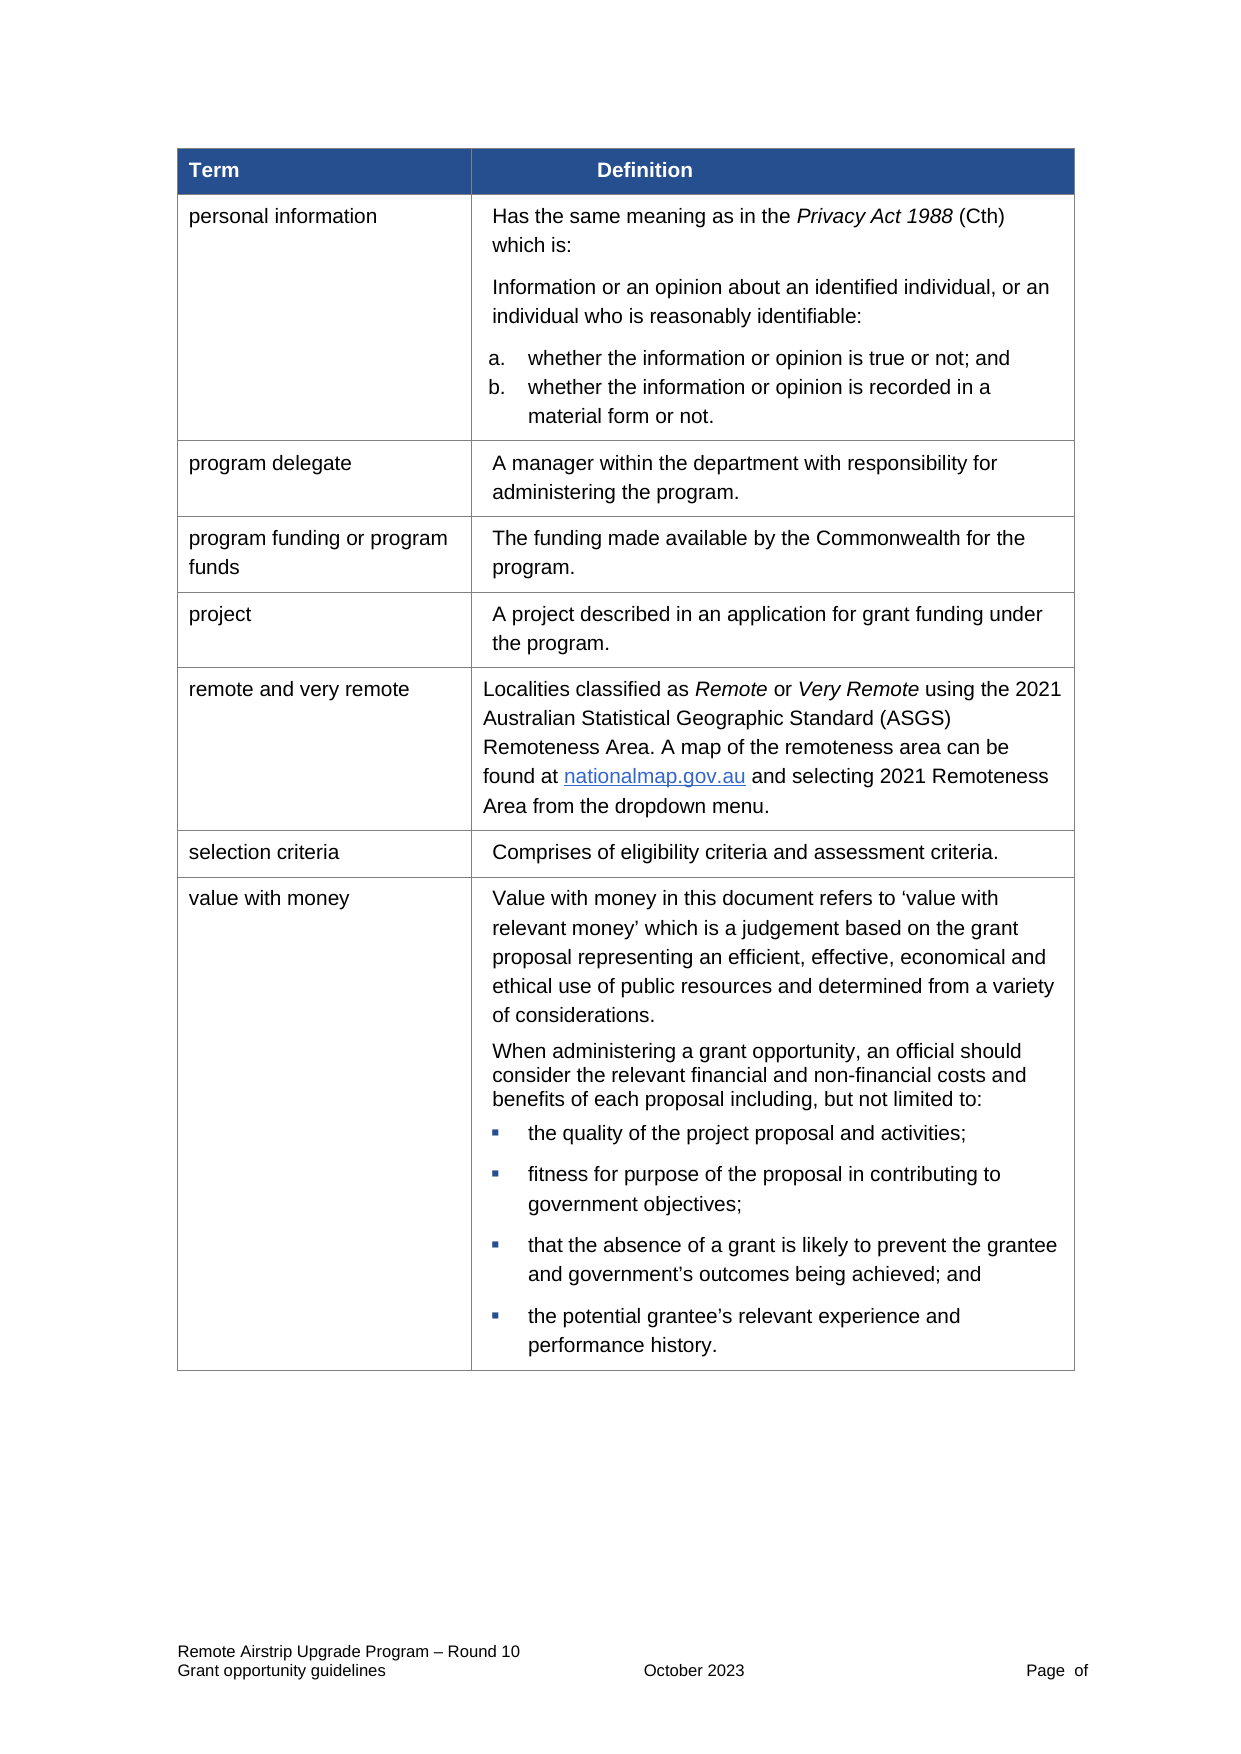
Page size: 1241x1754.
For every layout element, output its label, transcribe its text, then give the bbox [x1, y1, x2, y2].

table_cell personal information [178, 195, 471, 440]
table_cell project [178, 593, 471, 667]
table_cell Comprises of eligibility criteria and assessment criteria. [472, 831, 1074, 876]
table_cell program delegate [178, 441, 471, 516]
table_cell Has the same meaning as in the Privacy Act 1988 (Cth) which is: Information or an opinion about an identified individual, or an individual who is reasonably identifiable: whether the information or opinion is true or not; and whether the information or opinion is recorded in a material form or not. [472, 195, 1074, 440]
table_cell The funding made available by the Commonwealth for the program. [472, 517, 1074, 591]
table_header Term [178, 149, 471, 194]
table_cell Value with money in this document refers to ‘value with relevant money’ which is a judgement based on the grant proposal representing an efficient, effective, economical and ethical use of public resources and determined from a variety of considerations. When administering a grant opportunity, an official should consider the relevant financial and non-financial costs and benefits of each proposal including, but not limited to: the quality of the project proposal and activities; fitness for purpose of the proposal in contributing to government objectives; that the absence of a grant is likely to prevent the grantee and government’s outcomes being achieved; and the potential grantee’s relevant experience and performance history. [472, 878, 1074, 1369]
table_cell selection criteria [178, 831, 471, 876]
table_cell Localities classified as Remote or Very Remote using the 2021 Australian Statistical Geographic Standard (ASGS) Remoteness Area. A map of the remoteness area can be found at nationalmap.gov.au and selecting 2021 Remoteness Area from the dropdown menu. [472, 668, 1074, 830]
table_cell A manager within the department with responsibility for administering the program. [472, 441, 1074, 516]
table_cell program funding or program funds [178, 517, 471, 591]
table_header Definition [472, 149, 1074, 194]
table_cell A project described in an application for grant funding under the program. [472, 593, 1074, 667]
table_cell value with money [178, 878, 471, 1369]
table_cell remote and very remote [178, 668, 471, 830]
